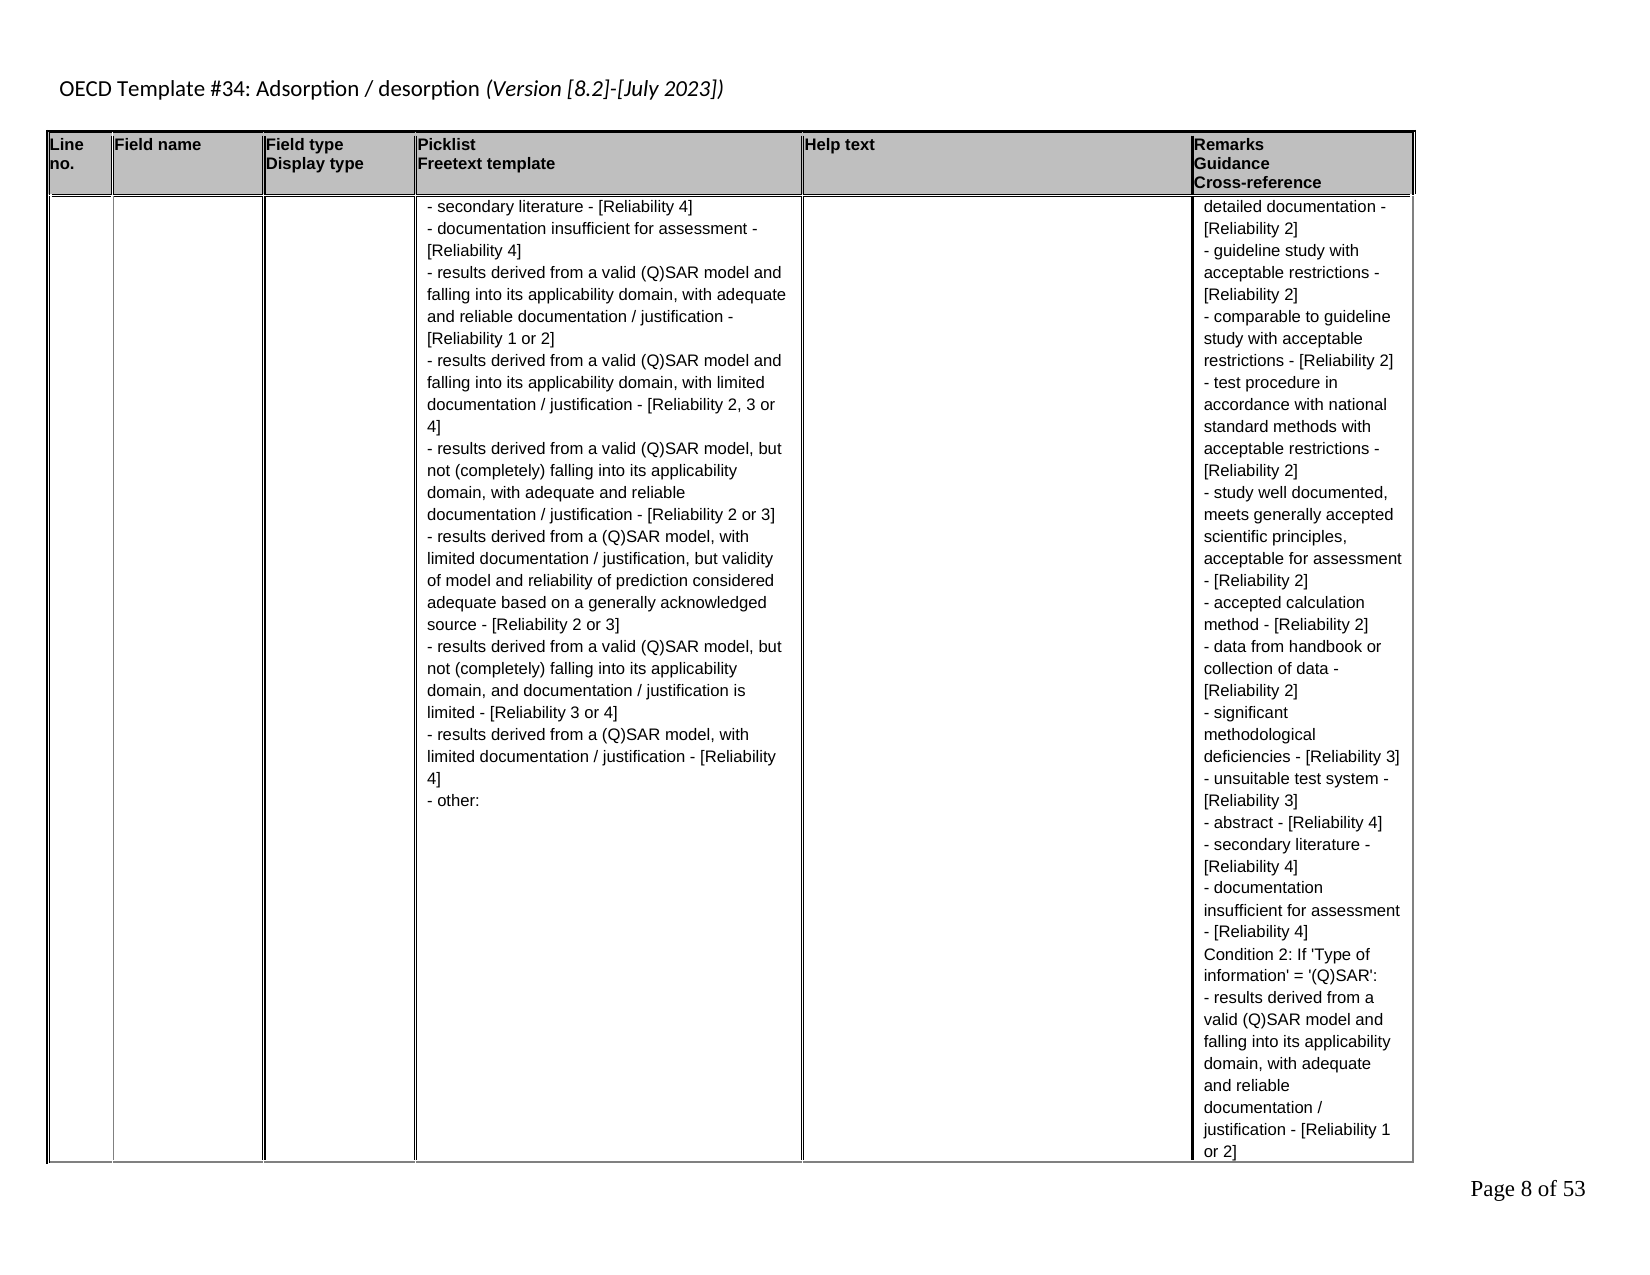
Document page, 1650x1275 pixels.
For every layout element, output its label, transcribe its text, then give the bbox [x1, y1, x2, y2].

table_header Field type Display type [264, 133, 416, 194]
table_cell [803, 197, 1192, 1161]
table_header Picklist Freetext template [416, 133, 803, 194]
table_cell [113, 194, 264, 1161]
table_header Line no. [50, 133, 112, 194]
table_cell [48, 194, 112, 1161]
table_header Field name [113, 132, 264, 194]
table_header Help text [803, 133, 1192, 194]
table_header Remarks Guidance Cross-reference [1192, 133, 1412, 194]
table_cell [1192, 194, 1414, 1161]
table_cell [416, 197, 803, 1161]
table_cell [264, 197, 416, 1161]
